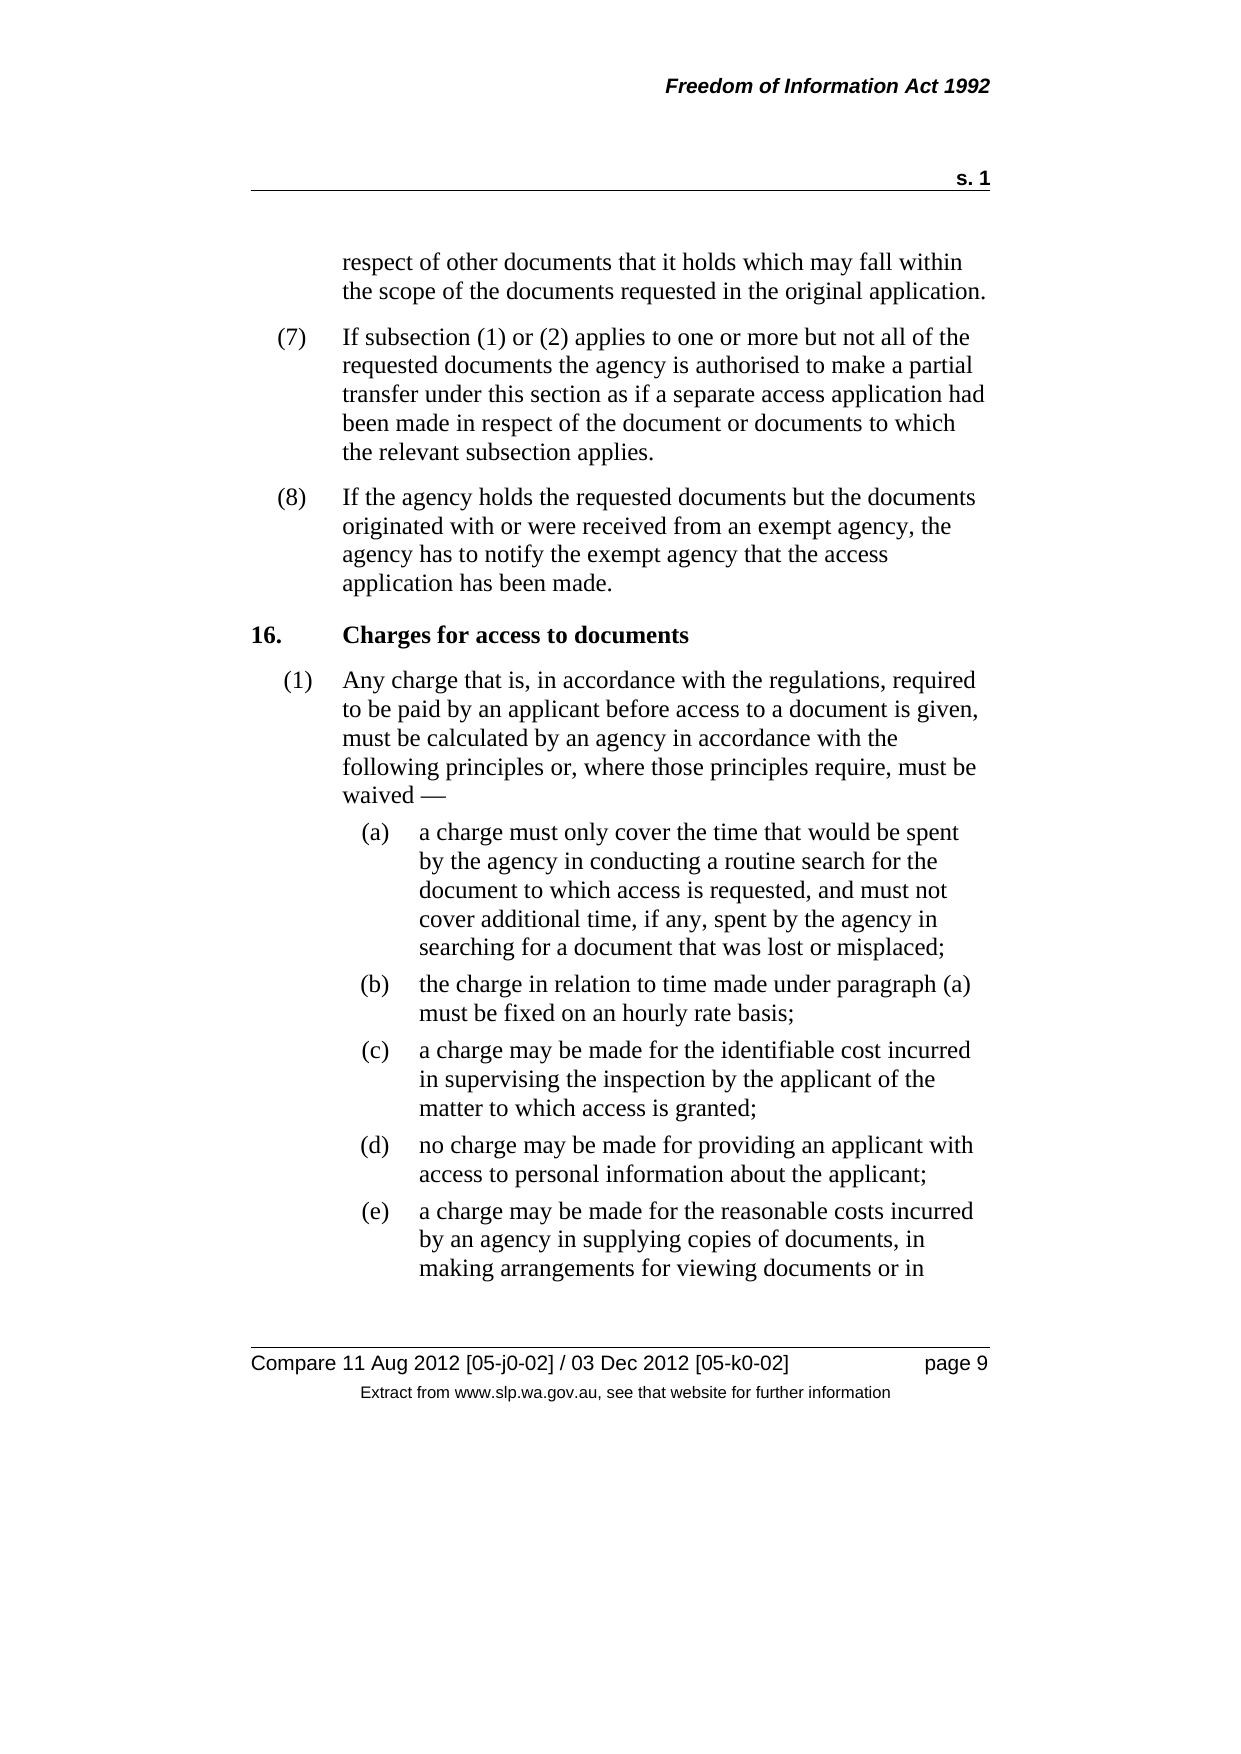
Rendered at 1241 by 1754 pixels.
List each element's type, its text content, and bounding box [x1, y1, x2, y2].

text (8) If the agency holds the requested documents but the documents originated with or were received from an exempt agency, the agency has to notify the exempt agency that the access application has been made. [251, 482, 990, 597]
text (c) a charge may be made for the identifiable cost incurred in supervising the inspection by the applicant of the matter to which access is granted; [251, 1035, 990, 1122]
text (1) Any charge that is, in accordance with the regulations, required to be paid by an applicant before access to a document is given, must be calculated by an agency in accordance with the following principles or, where those principles require, must be waived — [251, 665, 990, 809]
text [251, 1196, 990, 1282]
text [251, 247, 990, 305]
text (a) a charge must only cover the time that would be spent by the agency in conducting a routine search for the document to which access is requested, and must not cover additional time, if any, spent by the agency in searching for a document that was lost or misplaced; [251, 817, 990, 961]
text (b) the charge in relation to time made under paragraph (a) must be fixed on an hourly rate basis; [251, 969, 990, 1027]
subtitle 16. Charges for access to documents [251, 620, 990, 649]
text (7) If subsection (1) or (2) applies to one or more but not all of the requested documents the agency is authorised to make a partial transfer under this section as if a separate access application had been made in respect of the document or documents to which the relevant subsection applies. [251, 322, 990, 465]
text (d) no charge may be made for providing an applicant with access to personal information about the applicant; [251, 1130, 990, 1187]
